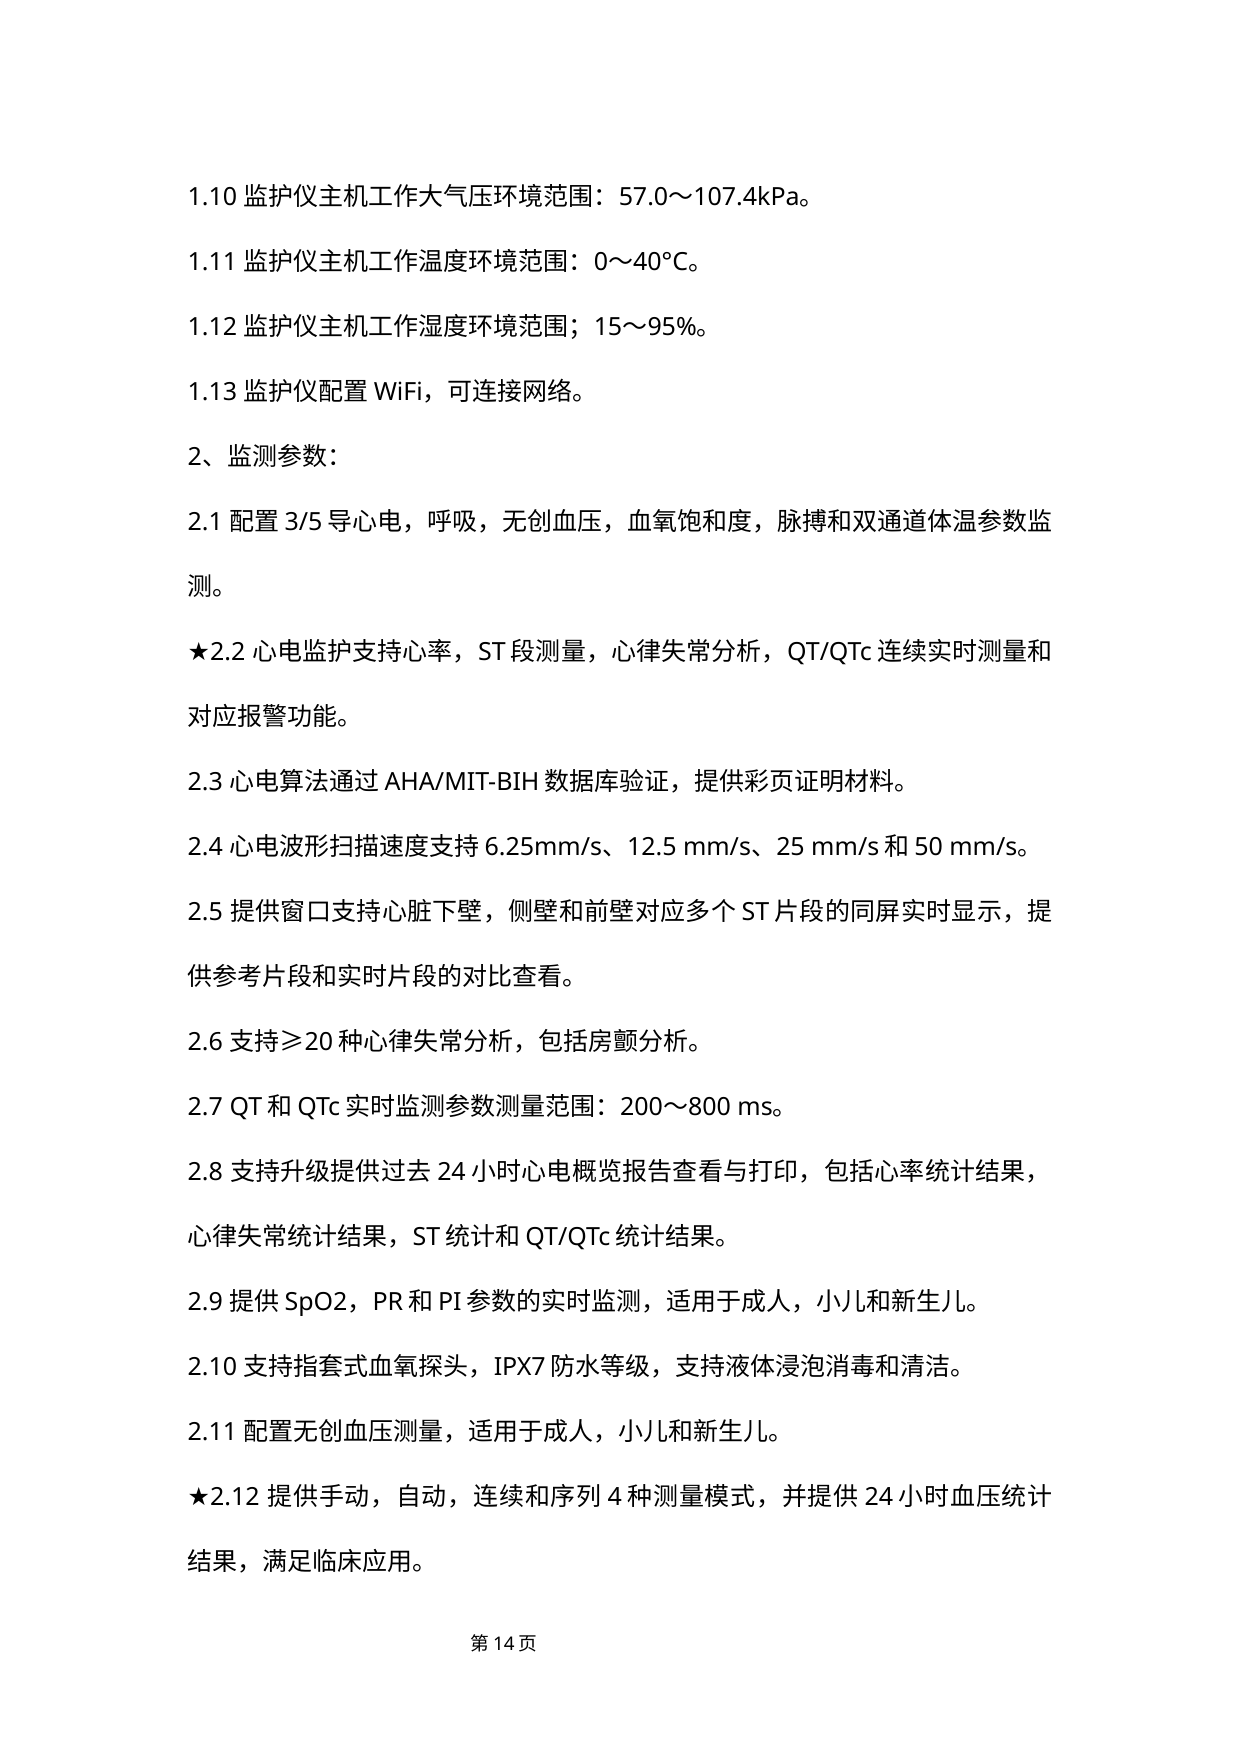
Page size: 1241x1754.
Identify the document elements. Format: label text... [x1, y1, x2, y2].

text 1.10 监护仪主机工作大气压环境范围：57.0～107.4kPa。 [187, 162, 1053, 227]
text 2.9 提供SpO2，PR和PI参数的实时监测，适用于成人，小儿和新生儿。 [187, 1267, 1053, 1332]
text 2.5 提供窗口支持心脏下壁，侧壁和前壁对应多个ST片段的同屏实时显示，提供参考片段和实时片段的对比查看。 [187, 877, 1053, 1007]
text 2.1 配置3/5导心电，呼吸，无创血压，血氧饱和度，脉搏和双通道体温参数监测。 [187, 487, 1053, 617]
text 2.4 心电波形扫描速度支持6.25mm/s、12.5 mm/s、25 mm/s和50 mm/s。 [187, 812, 1053, 877]
text 1.11 监护仪主机工作温度环境范围：0～40°C。 [187, 227, 1053, 292]
text 1.13 监护仪配置WiFi，可连接网络。 [187, 357, 1053, 422]
text 2.3 心电算法通过AHA/MIT-BIH数据库验证，提供彩页证明材料。 [187, 747, 1053, 812]
text 2、监测参数： [187, 422, 1053, 487]
text 2.7 QT和QTc实时监测参数测量范围：200～800 ms。 [187, 1072, 1053, 1137]
text 2.6 支持≥20种心律失常分析，包括房颤分析。 [187, 1007, 1053, 1072]
text ★2.2 心电监护支持心率，ST段测量，心律失常分析，QT/QTc连续实时测量和对应报警功能。 [187, 617, 1053, 747]
text 1.12 监护仪主机工作湿度环境范围；15～95%。 [187, 292, 1053, 357]
text 2.11 配置无创血压测量，适用于成人，小儿和新生儿。 [187, 1397, 1053, 1462]
text ★2.12 提供手动，自动，连续和序列4种测量模式，并提供24小时血压统计结果，满足临床应用。 [187, 1462, 1053, 1592]
text 2.8 支持升级提供过去24小时心电概览报告查看与打印，包括心率统计结果，心律失常统计结果，ST统计和QT/QTc统计结果。 [187, 1137, 1053, 1267]
text 2.10 支持指套式血氧探头，IPX7防水等级，支持液体浸泡消毒和清洁。 [187, 1332, 1053, 1397]
